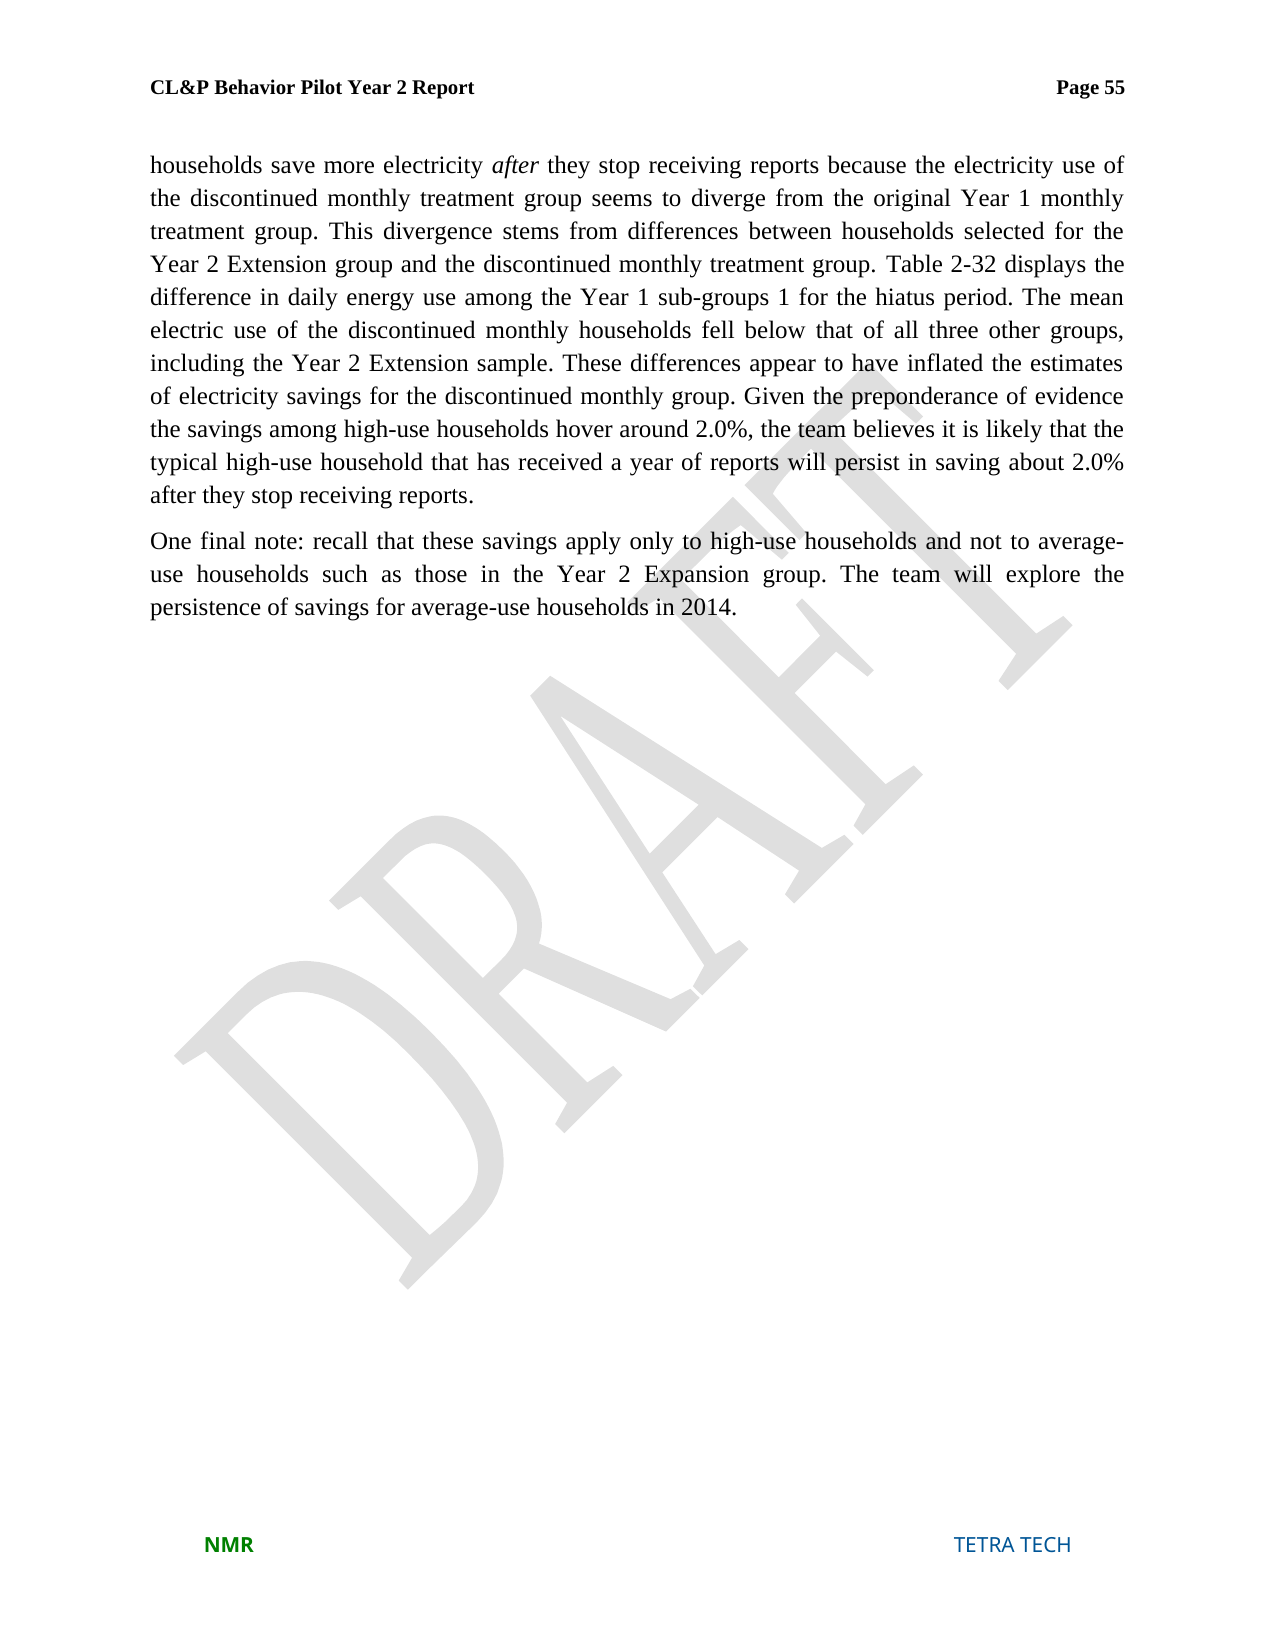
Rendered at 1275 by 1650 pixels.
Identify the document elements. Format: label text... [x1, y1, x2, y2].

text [150, 150, 1125, 509]
text One final note: recall that these savings apply only to high-use households and not to average-use households such as those in the Year 2 Expansion group. The team will explore the persistence of savings for average-use households in 2014. [150, 526, 1125, 621]
